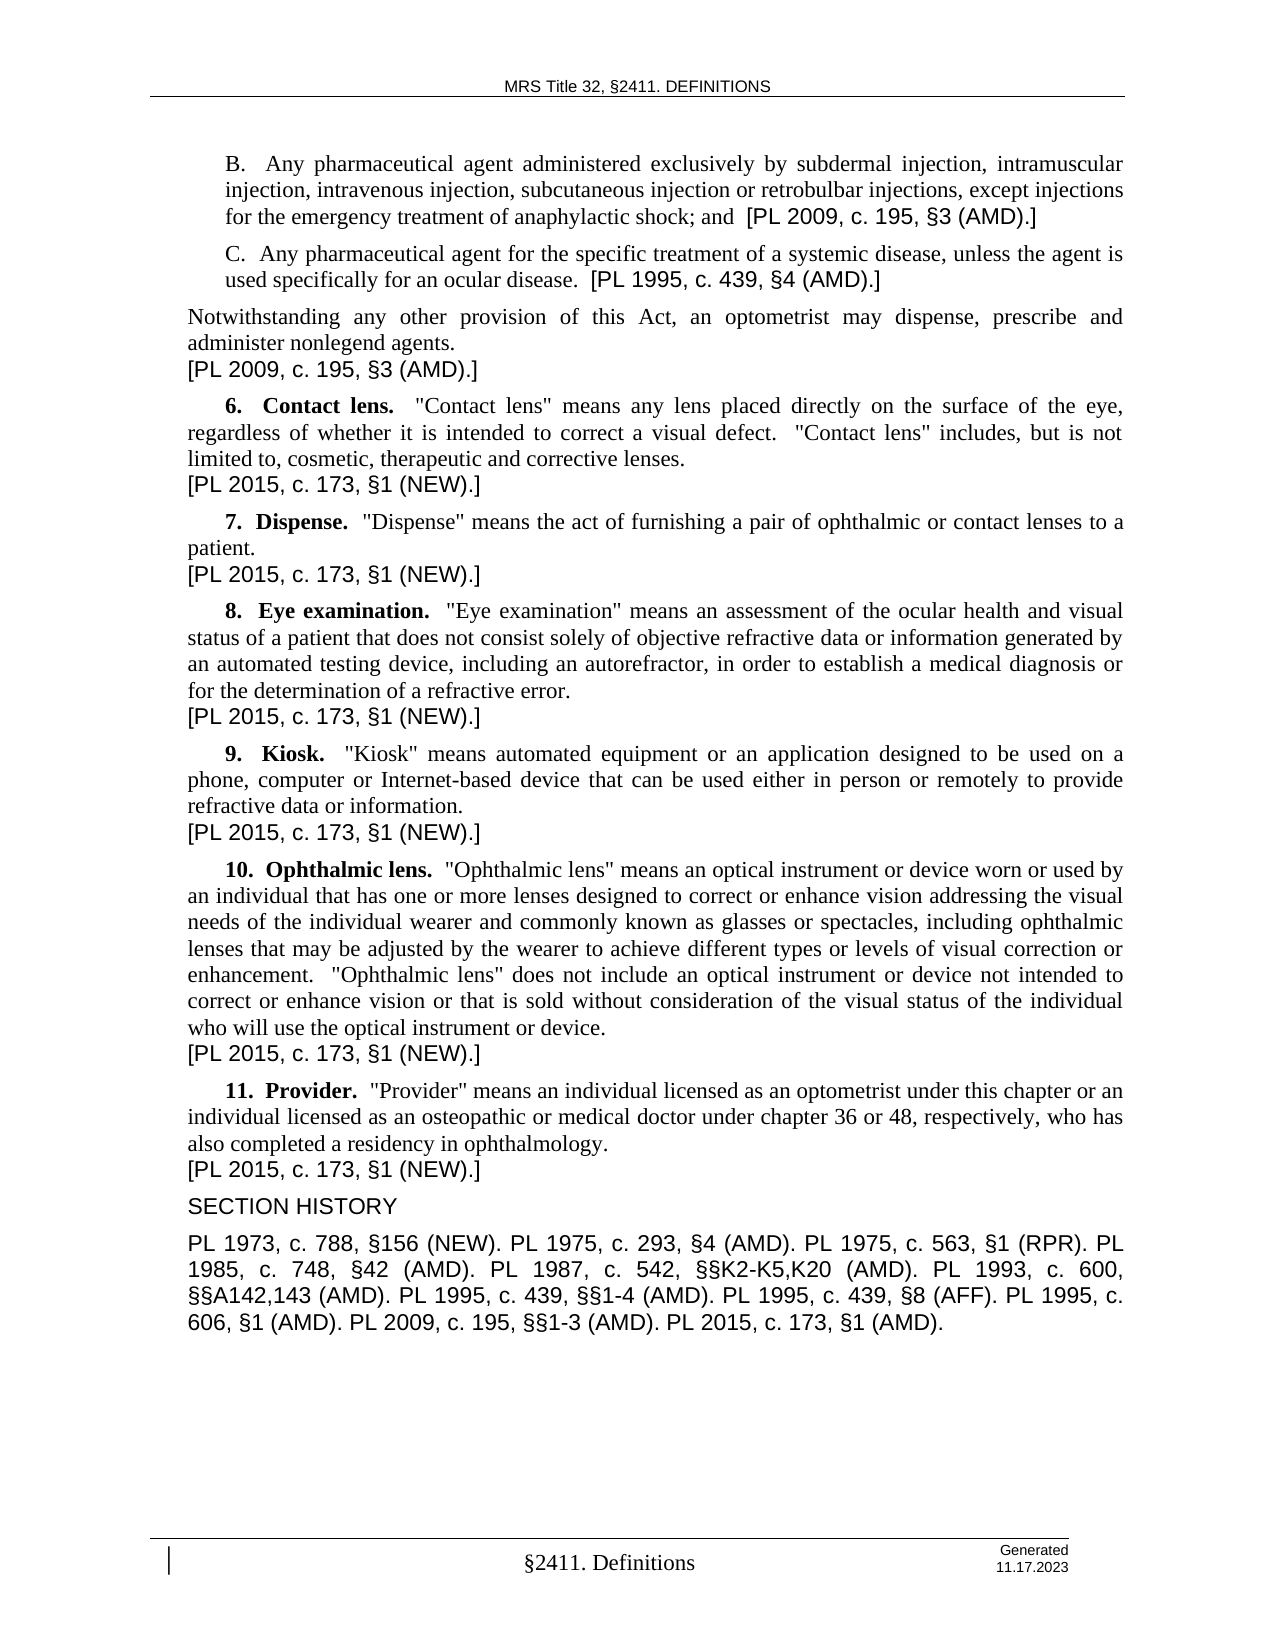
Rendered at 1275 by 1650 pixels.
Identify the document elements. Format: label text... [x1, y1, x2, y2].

text 8. Eye examination. "Eye examination" means an assessment of the ocular health and visual status of a patient that does not consist solely of objective refractive data or information generated by an automated testing device, including an autorefractor, in order to establish a medical diagnosis or for the determination of a refractive error. [187, 598, 1125, 703]
text [PL 2015, c. 173, §1 (NEW).] [187, 1040, 1125, 1066]
text [PL 2015, c. 173, §1 (NEW).] [187, 703, 1125, 729]
text [PL 2015, c. 173, §1 (NEW).] [187, 561, 1125, 587]
text [PL 2015, c. 173, §1 (NEW).] [187, 471, 1125, 498]
text PL 1973, c. 788, §156 (NEW). PL 1975, c. 293, §4 (AMD). PL 1975, c. 563, §1 (RPR). PL 1985, c. 748, §42 (AMD). PL 1987, c. 542, §§K2-K5,K20 (AMD). PL 1993, c. 600, §§A142,143 (AMD). PL 1995, c. 439, §§1-4 (AMD). PL 1995, c. 439, §8 (AFF). PL 1995, c. 606, §1 (AMD). PL 2009, c. 195, §§1-3 (AMD). PL 2015, c. 173, §1 (AMD). [187, 1229, 1125, 1335]
text 7. Dispense. "Dispense" means the act of furnishing a pair of ophthalmic or contact lenses to a patient. [187, 508, 1125, 561]
text 10. Ophthalmic lens. "Ophthalmic lens" means an optical instrument or device worn or used by an individual that has one or more lenses designed to correct or enhance vision addressing the visual needs of the individual wearer and commonly known as glasses or spectacles, including ophthalmic lenses that may be adjusted by the wearer to achieve different types or levels of visual correction or enhancement. "Ophthalmic lens" does not include an optical instrument or device not intended to correct or enhance vision or that is sold without consideration of the visual status of the individual who will use the optical instrument or device. [187, 856, 1125, 1040]
text 6. Contact lens. "Contact lens" means any lens placed directly on the surface of the eye, regardless of whether it is intended to correct a visual defect. "Contact lens" includes, but is not limited to, cosmetic, therapeutic and corrective lenses. [187, 392, 1125, 471]
text [PL 2009, c. 195, §3 (AMD).] [187, 356, 1125, 382]
text Notwithstanding any other provision of this Act, an optometrist may dispense, prescribe and administer nonlegend agents. [187, 303, 1125, 356]
text C. Any pharmaceutical agent for the specific treatment of a systemic disease, unless the agent is used specifically for an ocular disease. [PL 1995, c. 439, §4 (AMD).] [225, 239, 1125, 292]
text [PL 2015, c. 173, §1 (NEW).] [187, 1156, 1125, 1182]
text 11. Provider. "Provider" means an individual licensed as an optometrist under this chapter or an individual licensed as an osteopathic or medical doctor under chapter 36 or 48, respectively, who has also completed a residency in ophthalmology. [187, 1077, 1125, 1156]
text B. Any pharmaceutical agent administered exclusively by subdermal injection, intramuscular injection, intravenous injection, subcutaneous injection or retrobulbar injections, except injections for the emergency treatment of anaphylactic shock; and [PL 2009, c. 195, §3 (AMD).] [225, 150, 1125, 229]
text SECTION HISTORY [187, 1193, 1125, 1219]
text 9. Kiosk. "Kiosk" means automated equipment or an application designed to be used on a phone, computer or Internet-based device that can be used either in person or remotely to provide refractive data or information. [187, 740, 1125, 819]
text [PL 2015, c. 173, §1 (NEW).] [187, 819, 1125, 845]
